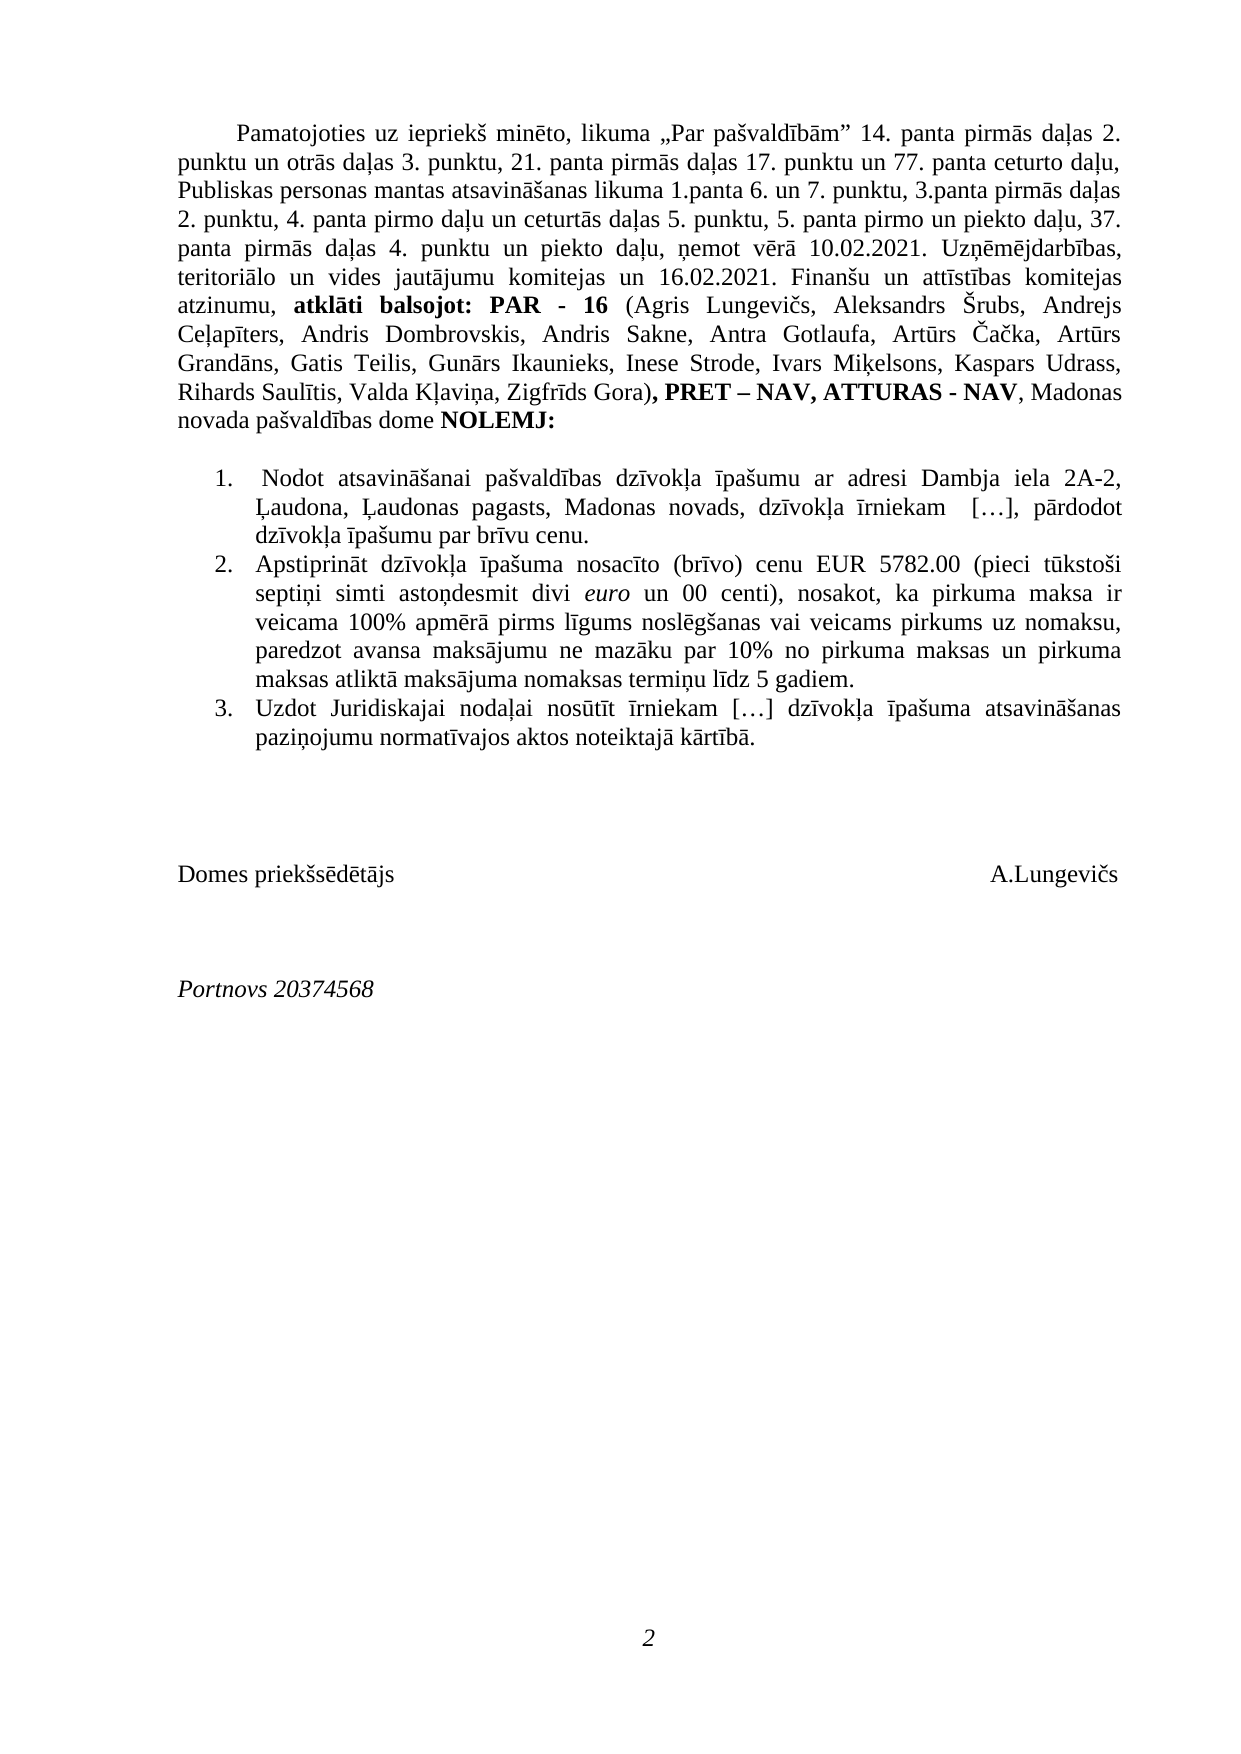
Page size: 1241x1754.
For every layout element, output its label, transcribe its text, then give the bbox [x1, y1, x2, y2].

text Portnovs 20374568 [177, 974, 1122, 1002]
text Domes priekšsēdētājs A.Lungevičs [177, 859, 1122, 887]
list Apstiprināt dzīvokļa īpašuma nosacīto (brīvo) cenu EUR 5782.00 (pieci tūkstoši septiņi simti astoņdesmit divi euro un 00 centi), nosakot, ka pirkuma maksa ir veicama 100% apmērā pirms līgums noslēgšanas vai veicams pirkums uz nomaksu, paredzot avansa maksājumu ne mazāku par 10% no pirkuma maksas un pirkuma maksas atliktā maksājuma nomaksas termiņu līdz 5 gadiem. [214, 549, 1122, 693]
text Pamatojoties uz iepriekš minēto, likuma „Par pašvaldībām” 14. panta pirmās daļas 2. punktu un otrās daļas 3. punktu, 21. panta pirmās daļas 17. punktu un 77. panta ceturto daļu, Publiskas personas mantas atsavināšanas likuma 1.panta 6. un 7. punktu, 3.panta pirmās daļas 2. punktu, 4. panta pirmo daļu un ceturtās daļas 5. punktu, 5. panta pirmo un piekto daļu, 37. panta pirmās daļas 4. punktu un piekto daļu, ņemot vērā 10.02.2021. Uzņēmējdarbības, teritoriālo un vides jautājumu komitejas un 16.02.2021. Finanšu un attīstības komitejas atzinumu, atklāti balsojot: PAR - 16 (Agris Lungevičs, Aleksandrs Šrubs, Andrejs Ceļapīters, Andris Dombrovskis, Andris Sakne, Antra Gotlaufa, Artūrs Čačka, Artūrs Grandāns, Gatis Teilis, Gunārs Ikaunieks, Inese Strode, Ivars Miķelsons, Kaspars Udrass, Rihards Saulītis, Valda Kļaviņa, Zigfrīds Gora), PRET – NAV, ATTURAS - NAV, Madonas novada pašvaldības dome NOLEMJ: [177, 118, 1122, 434]
list Nodot atsavināšanai pašvaldības dzīvokļa īpašumu ar adresi Dambja iela 2A-2, Ļaudona, Ļaudonas pagasts, Madonas novads, dzīvokļa īrniekam […], pārdodot dzīvokļa īpašumu par brīvu cenu. [214, 463, 1122, 549]
list Uzdot Juridiskajai nodaļai nosūtīt īrniekam […] dzīvokļa īpašuma atsavināšanas paziņojumu normatīvajos aktos noteiktajā kārtībā. [214, 693, 1122, 751]
